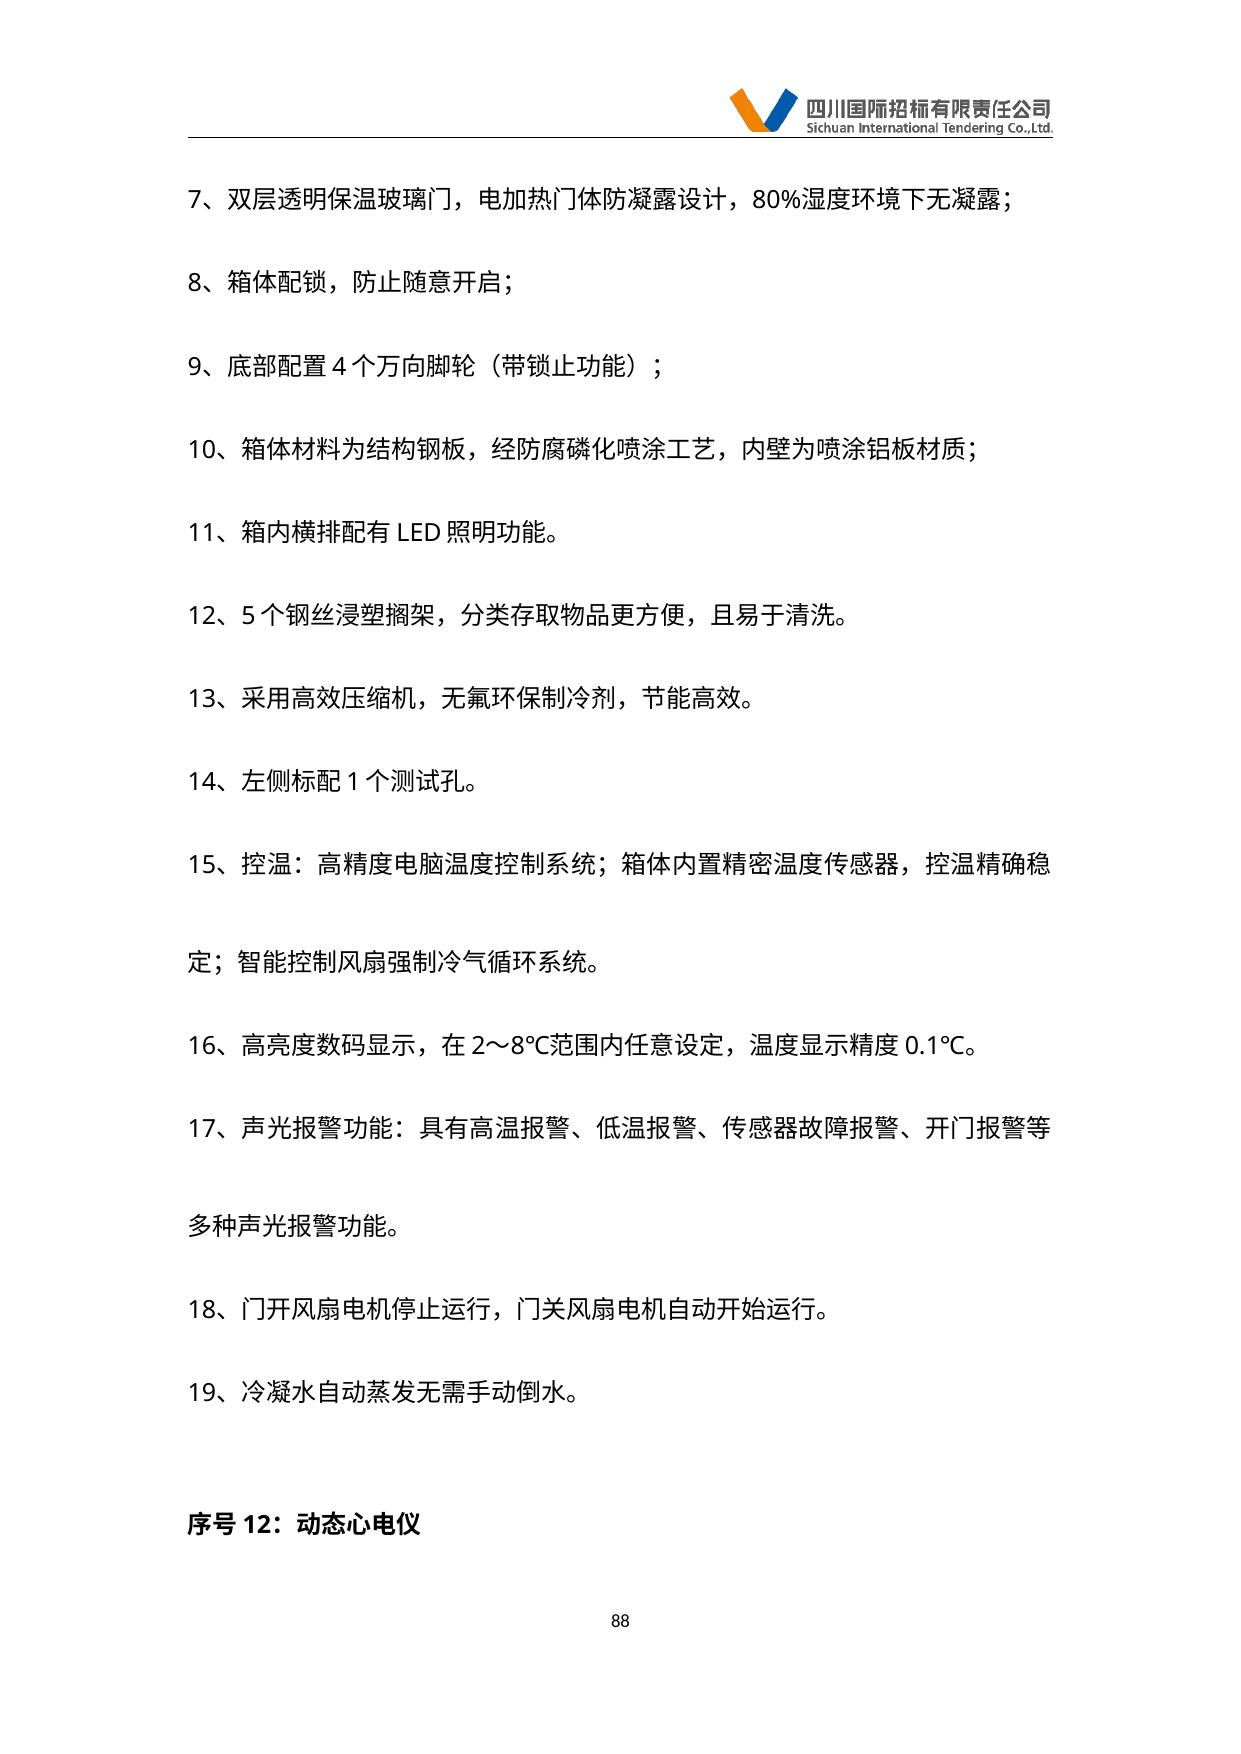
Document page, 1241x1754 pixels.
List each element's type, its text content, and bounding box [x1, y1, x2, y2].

text 12、5个钢丝浸塑搁架，分类存取物品更方便，且易于清洗。 [187, 581, 1053, 646]
text 7、双层透明保温玻璃门，电加热门体防凝露设计，80%湿度环境下无凝露； [187, 165, 1053, 230]
text 9、底部配置4个万向脚轮（带锁止功能）； [187, 332, 1053, 397]
text 15、控温：高精度电脑温度控制系统；箱体内置精密温度传感器，控温精确稳定；智能控制风扇强制冷气循环系统。 [187, 830, 1053, 993]
text 17、声光报警功能：具有高温报警、低温报警、传感器故障报警、开门报警等多种声光报警功能。 [187, 1094, 1053, 1257]
text 14、左侧标配1个测试孔。 [187, 747, 1053, 812]
text 16、高亮度数码显示，在2～8℃范围内任意设定，温度显示精度0.1℃。 [187, 1011, 1053, 1076]
text 13、采用高效压缩机，无氟环保制冷剂，节能高效。 [187, 664, 1053, 729]
text 10、箱体材料为结构钢板，经防腐磷化喷涂工艺，内壁为喷涂铝板材质； [187, 415, 1053, 480]
text 序号12：动态心电仪 [187, 1490, 1053, 1555]
picture [729, 88, 1053, 135]
text 11、箱内横排配有LED照明功能。 [187, 498, 1053, 563]
text 19、冷凝水自动蒸发无需手动倒水。 [187, 1358, 1053, 1423]
text 18、门开风扇电机停止运行，门关风扇电机自动开始运行。 [187, 1275, 1053, 1340]
text 8、箱体配锁，防止随意开启； [187, 248, 1053, 313]
